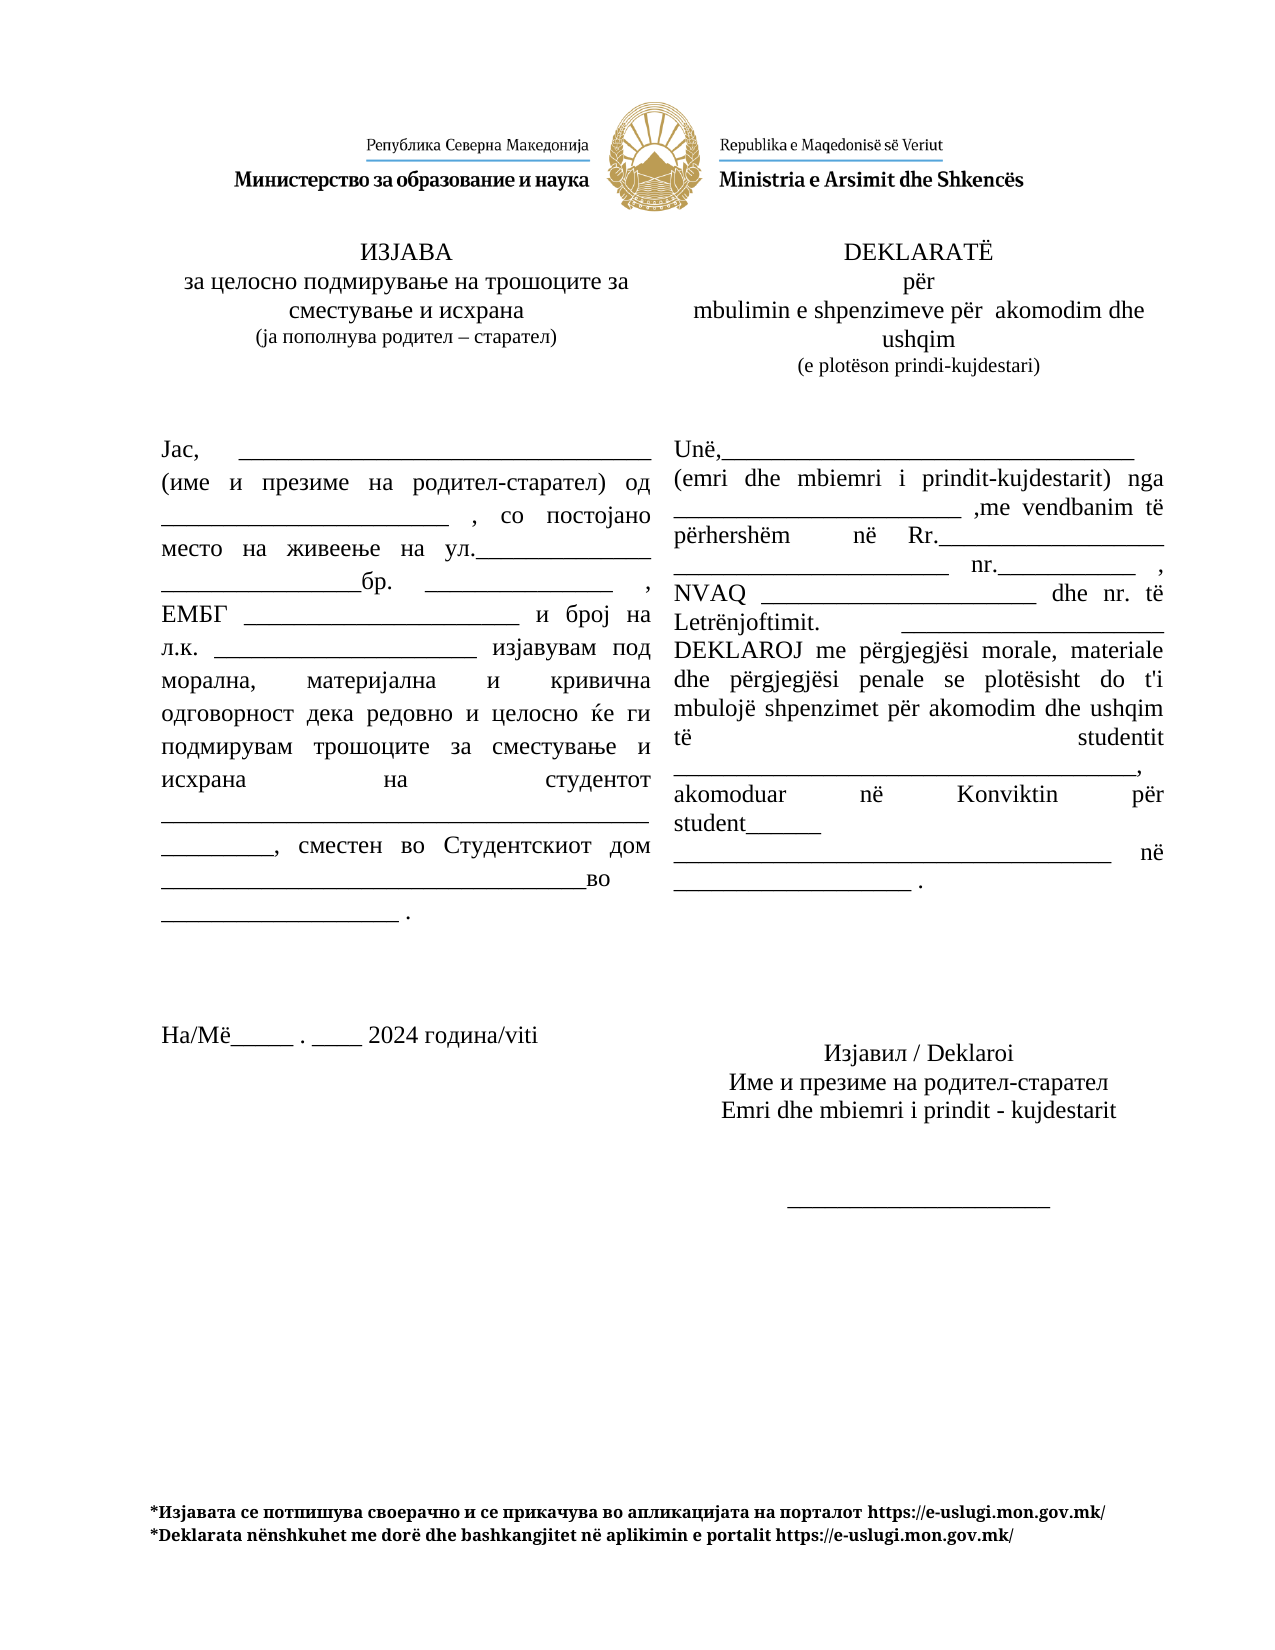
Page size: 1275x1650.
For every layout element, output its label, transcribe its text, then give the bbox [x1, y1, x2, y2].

table_header DEKLARATË për mbulimin e shpenzimeve për akomodim dhe ushqim (e plotëson prindi-kujdestari) Unë,_________________________________ (emri dhe mbiemri i prindit-kujdestarit) nga _______________________ ,me vendbanim të përhershëm në Rr.__________________ ______________________ nr.___________ , NVAQ ______________________ dhe nr. të Letrënjoftimit. _____________________ DEKLAROJ me përgjegjësi morale, materiale dhe përgjegjësi penale se plotësisht do t'i mbulojë shpenzimet për akomodim dhe ushqim të studentit _____________________________________, akomoduar në Konviktin për student_________________________________________ në ___________________ . Изјавил / Deklaroi Име и презиме на родител-старател Emri dhe mbiemri i prindit - kujdestarit _____________________ [663, 238, 1175, 1210]
table_header ИЗЈАВА за целосно подмирување на трошоците за сместување и исхрана (ја пополнува родител – старател) Јас, _________________________________ (име и презиме на родител-старател) од _______________________ , со постојано место на живеење на ул.______________ ________________бр. _______________ , ЕМБГ ______________________ и број на л.к. _____________________ изјавувам под морална, материјална и кривична одговорност дека редовно и целосно ќе ги подмирувам трошоците за сместување и исхрана на студентот ________________________________________________, сместен во Студентскиот дом __________________________________во ___________________ . На/Më_____ . ____ 2024 година/viti [150, 238, 662, 1210]
picture [204, 75, 1071, 238]
